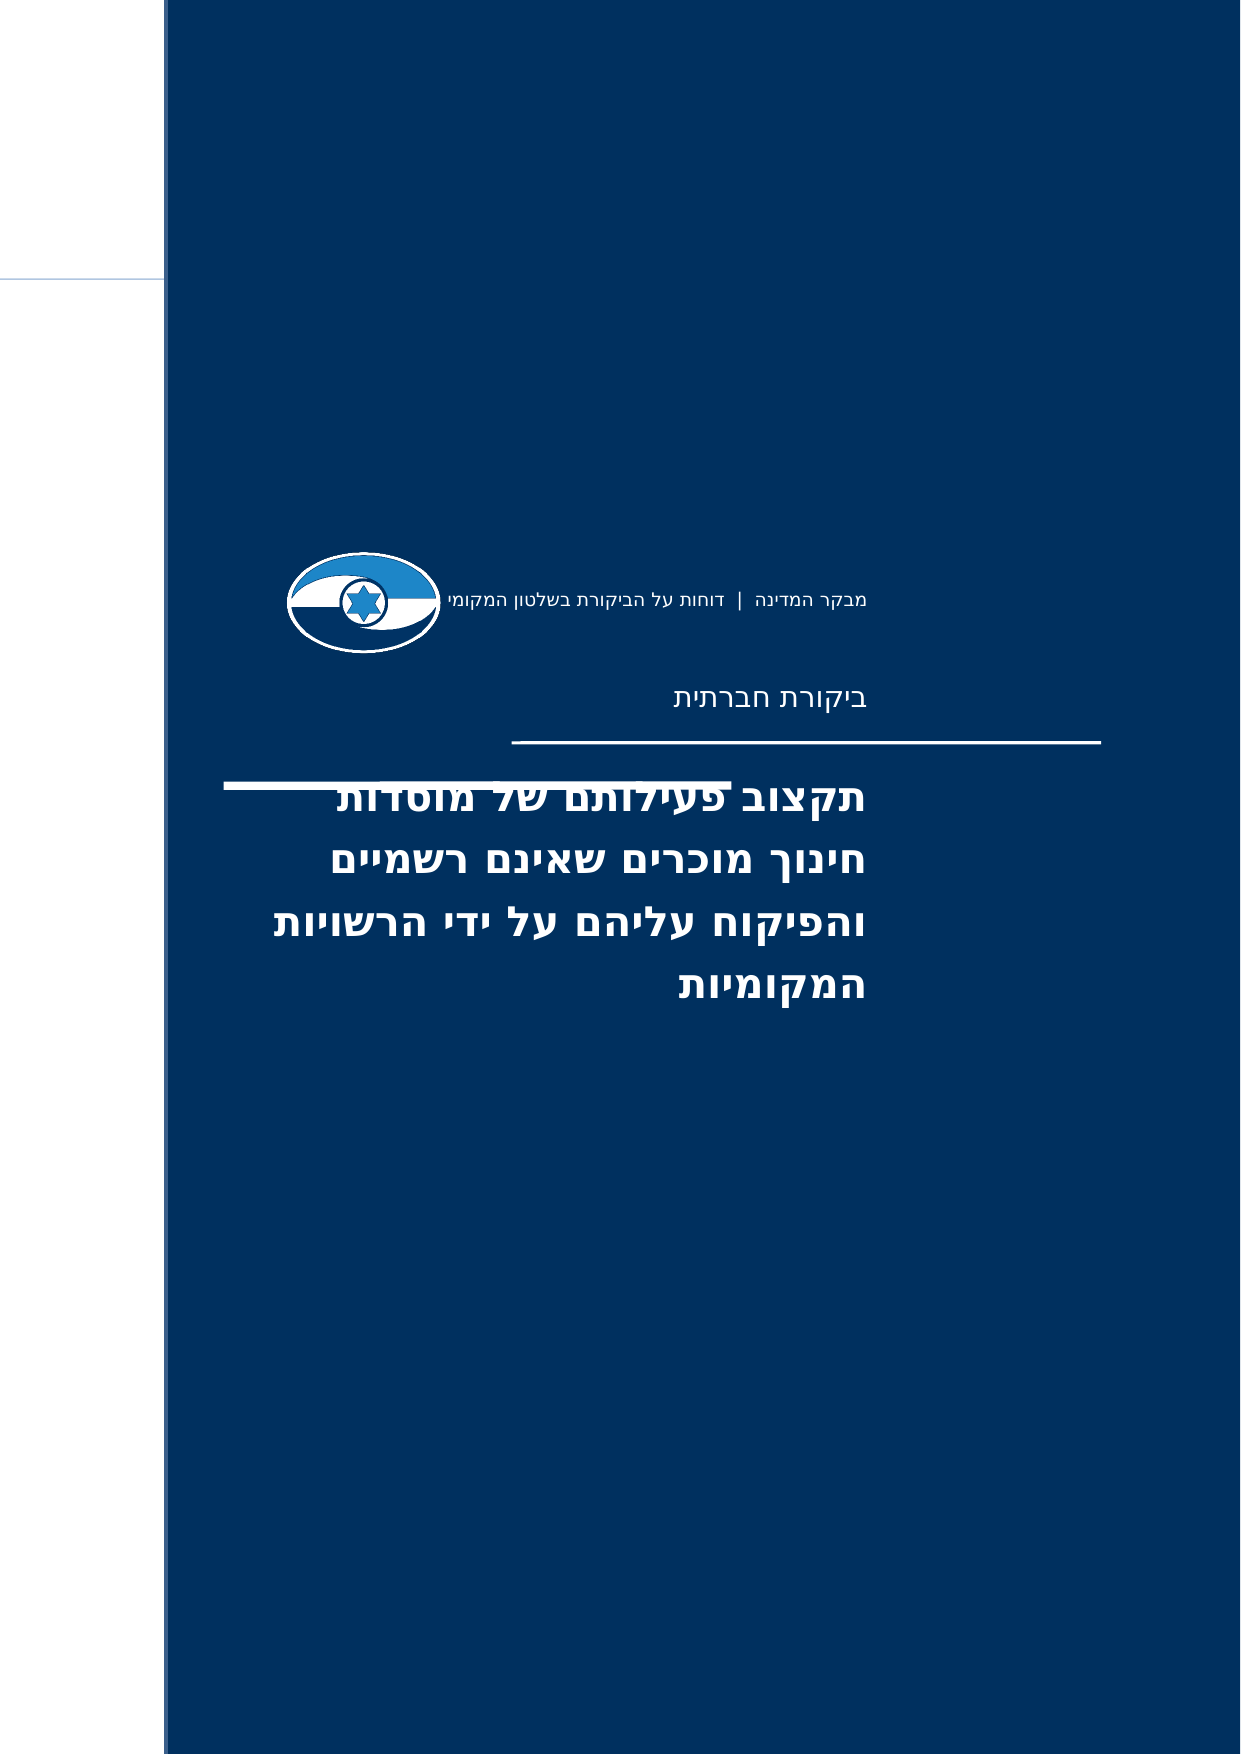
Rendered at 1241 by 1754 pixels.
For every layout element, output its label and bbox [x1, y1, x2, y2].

picture [280, 544, 447, 661]
